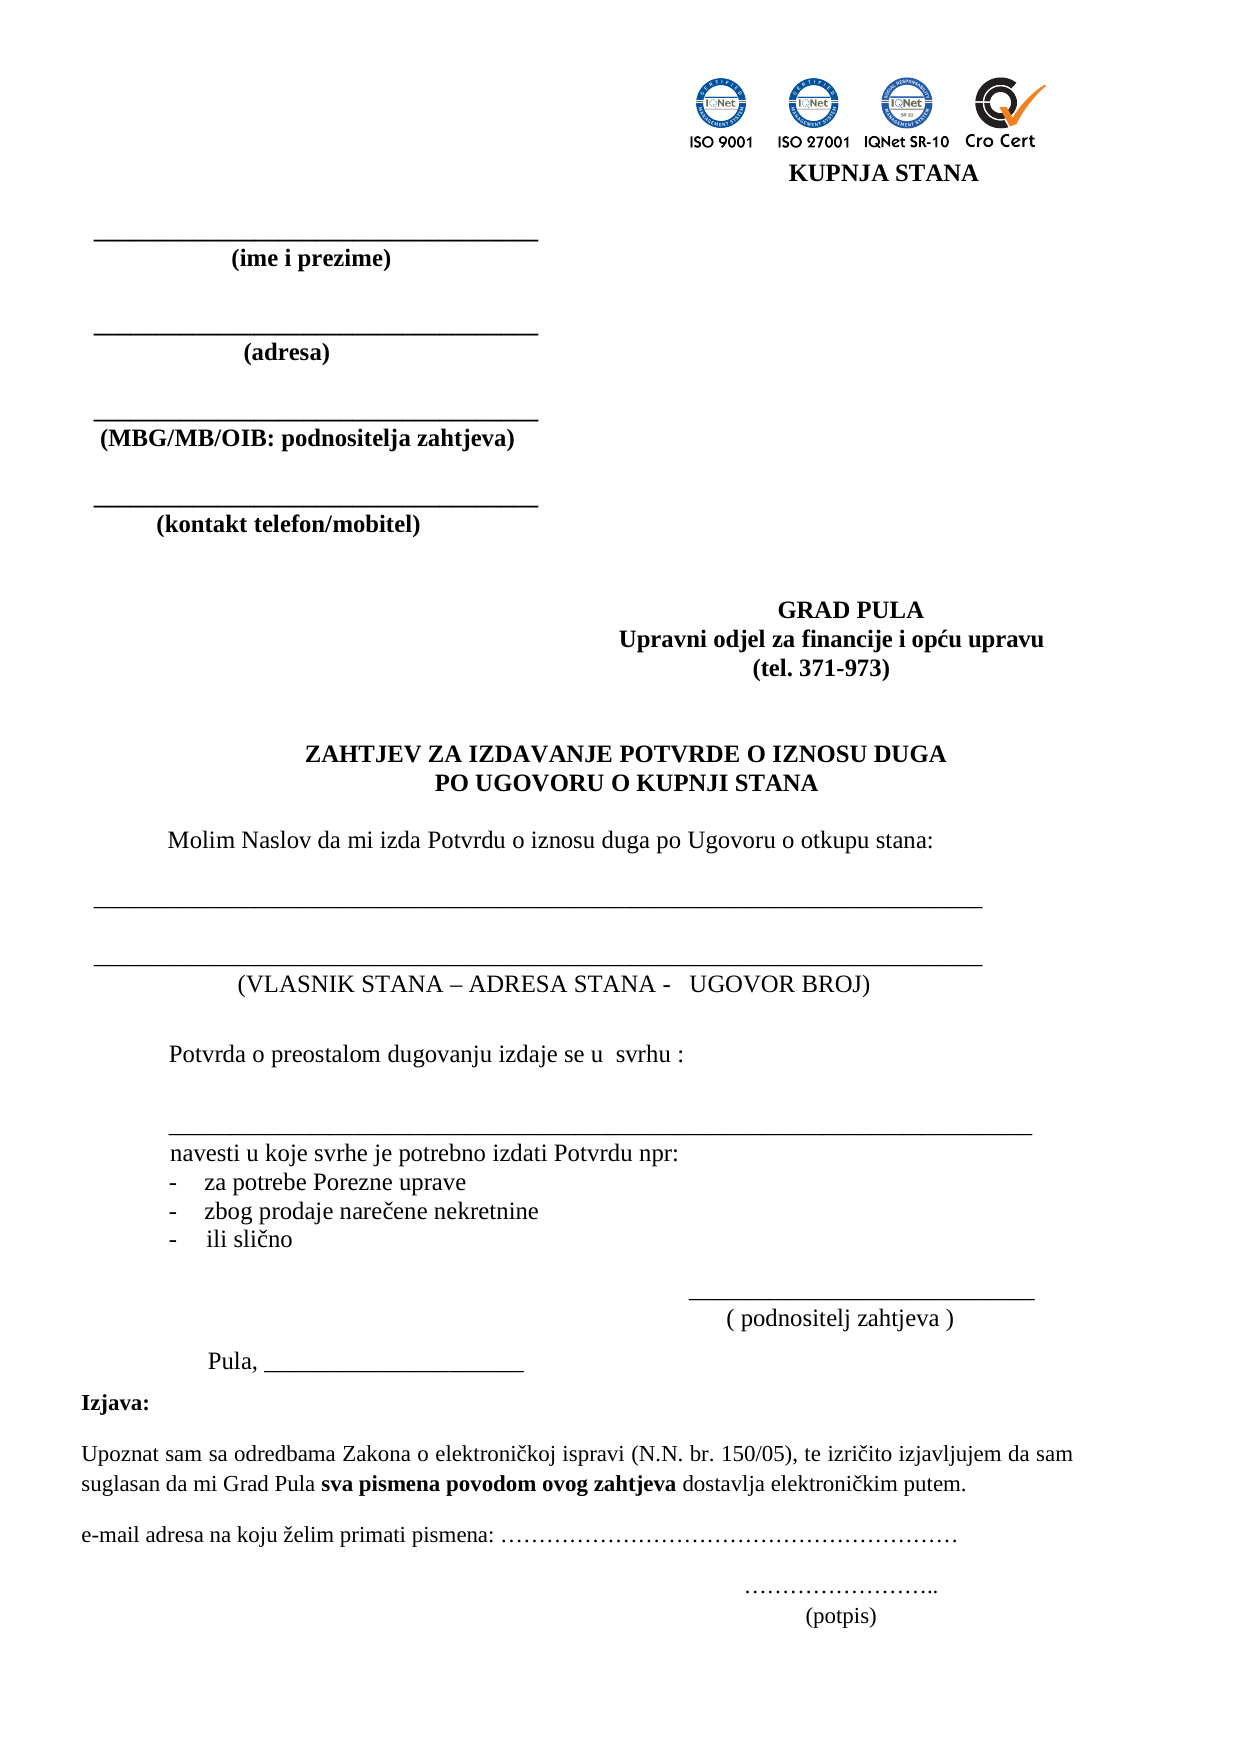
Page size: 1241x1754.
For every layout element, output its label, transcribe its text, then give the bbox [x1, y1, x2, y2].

text - ili slično [169, 1224, 1078, 1253]
text …………………….. [606, 1572, 1076, 1599]
text ( podnositelj zahtjeva ) Pula, _____________________ [208, 1303, 969, 1375]
text ____________________________________ [94, 395, 1078, 423]
text (MBG/MB/OIB: podnositelja zahtjeva) [94, 423, 1078, 452]
text (kontakt telefon/mobitel) [94, 510, 1078, 538]
text ________________________________________________________________________ [94, 940, 1078, 969]
text KUPNJA STANA [788, 158, 1078, 186]
text Molim Naslov da mi izda Potvrdu o iznosu duga po Ugovoru o otkupu stana: [167, 825, 1078, 854]
text (potpis) [606, 1603, 1076, 1629]
text GRAD PULA [777, 599, 1078, 623]
text Potvrda o preostalom dugovanju izdaje se u svrhu : [169, 1039, 1078, 1068]
text ________________________________________________________________________ [94, 882, 1078, 911]
text ____________________________________ [94, 309, 1078, 338]
text - zbog prodaje narečene nekretnine [169, 1196, 1078, 1224]
text Upoznat sam sa odredbama Zakona o elektroničkoj ispravi (N.N. br. 150/05), te izričito izjavljujem da sam suglasan da mi Grad Pula sva pismena povodom ovog zahtjeva dostavlja elektroničkim putem. [81, 1440, 1076, 1497]
text e-mail adresa na koju želim primati pismena: …………………………………………………… [81, 1521, 1076, 1548]
text (tel. 371-973) [752, 653, 1078, 682]
text ZAHTJEV ZA IZDAVANJE POTVRDE O IZNOSU DUGA PO UGOVORU O KUPNJI STANA [304, 739, 972, 797]
text ____________________________ [689, 1274, 1078, 1303]
text (ime i prezime) [169, 244, 1078, 272]
text Upravni odjel za financije i opću upravu [619, 624, 1081, 653]
text ____________________________________ [94, 219, 1078, 244]
text ______________________________________________________________________ [169, 1109, 1078, 1138]
text ____________________________________ [94, 481, 1078, 510]
text (VLASNIK STANA – ADRESA STANA - UGOVOR BROJ) [237, 969, 1078, 997]
text (adresa) [169, 338, 1078, 366]
text navesti u koje svrhe je potrebno izdati Potvrdu npr: [81, 1138, 1078, 1167]
text Izjava: [81, 1389, 1076, 1415]
picture [686, 75, 1051, 150]
text - za potrebe Porezne uprave [169, 1167, 1078, 1195]
